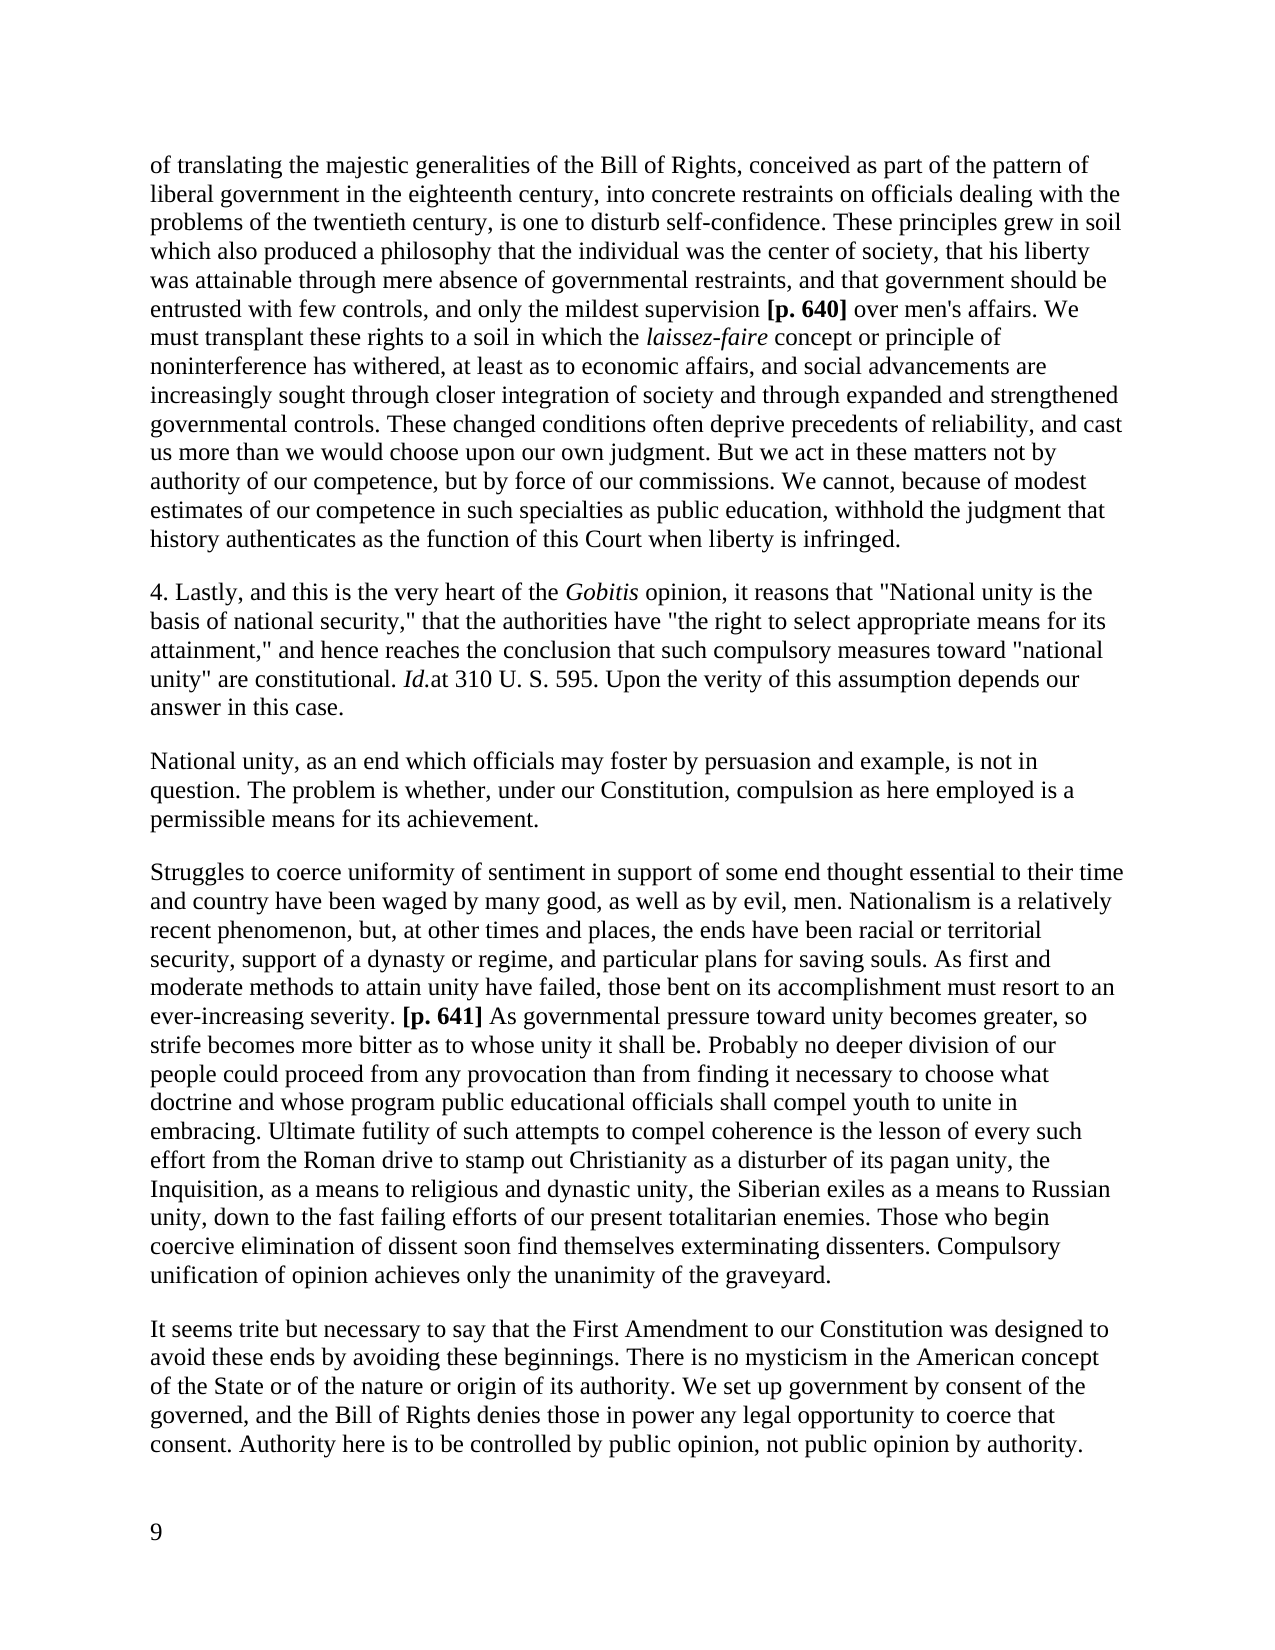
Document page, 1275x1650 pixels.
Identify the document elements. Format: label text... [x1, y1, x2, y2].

text 4. Lastly, and this is the very heart of the Gobitis opinion, it reasons that "National unity is the basis of national security," that the authorities have "the right to select appropriate means for its attainment," and hence reaches the conclusion that such compulsory measures toward "national unity" are constitutional. Id.at 310 U. S. 595. Upon the verity of this assumption depends our answer in this case. [150, 577, 1125, 721]
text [150, 150, 1125, 552]
text National unity, as an end which officials may foster by persuasion and example, is not in question. The problem is whether, under our Constitution, compulsion as here employed is a permissible means for its achievement. [150, 746, 1125, 832]
text Struggles to coerce uniformity of sentiment in support of some end thought essential to their time and country have been waged by many good, as well as by evil, men. Nationalism is a relatively recent phenomenon, but, at other times and places, the ends have been racial or territorial security, support of a dynasty or regime, and particular plans for saving souls. As first and moderate methods to attain unity have failed, those bent on its accomplishment must resort to an ever-increasing severity. [p. 641] As governmental pressure toward unity becomes greater, so strife becomes more bitter as to whose unity it shall be. Probably no deeper division of our people could proceed from any provocation than from finding it necessary to choose what doctrine and whose program public educational officials shall compel youth to unite in embracing. Ultimate futility of such attempts to compel coherence is the lesson of every such effort from the Roman drive to stamp out Christianity as a disturber of its pagan unity, the Inquisition, as a means to religious and dynastic unity, the Siberian exiles as a means to Russian unity, down to the fast failing efforts of our present totalitarian enemies. Those who begin coercive elimination of dissent soon find themselves exterminating dissenters. Compulsory unification of opinion achieves only the unanimity of the graveyard. [150, 857, 1125, 1289]
text It seems trite but necessary to say that the First Amendment to our Constitution was designed to avoid these ends by avoiding these beginnings. There is no mysticism in the American concept of the State or of the nature or origin of its authority. We set up government by consent of the governed, and the Bill of Rights denies those in power any legal opportunity to coerce that consent. Authority here is to be controlled by public opinion, not public opinion by authority. [150, 1314, 1125, 1457]
